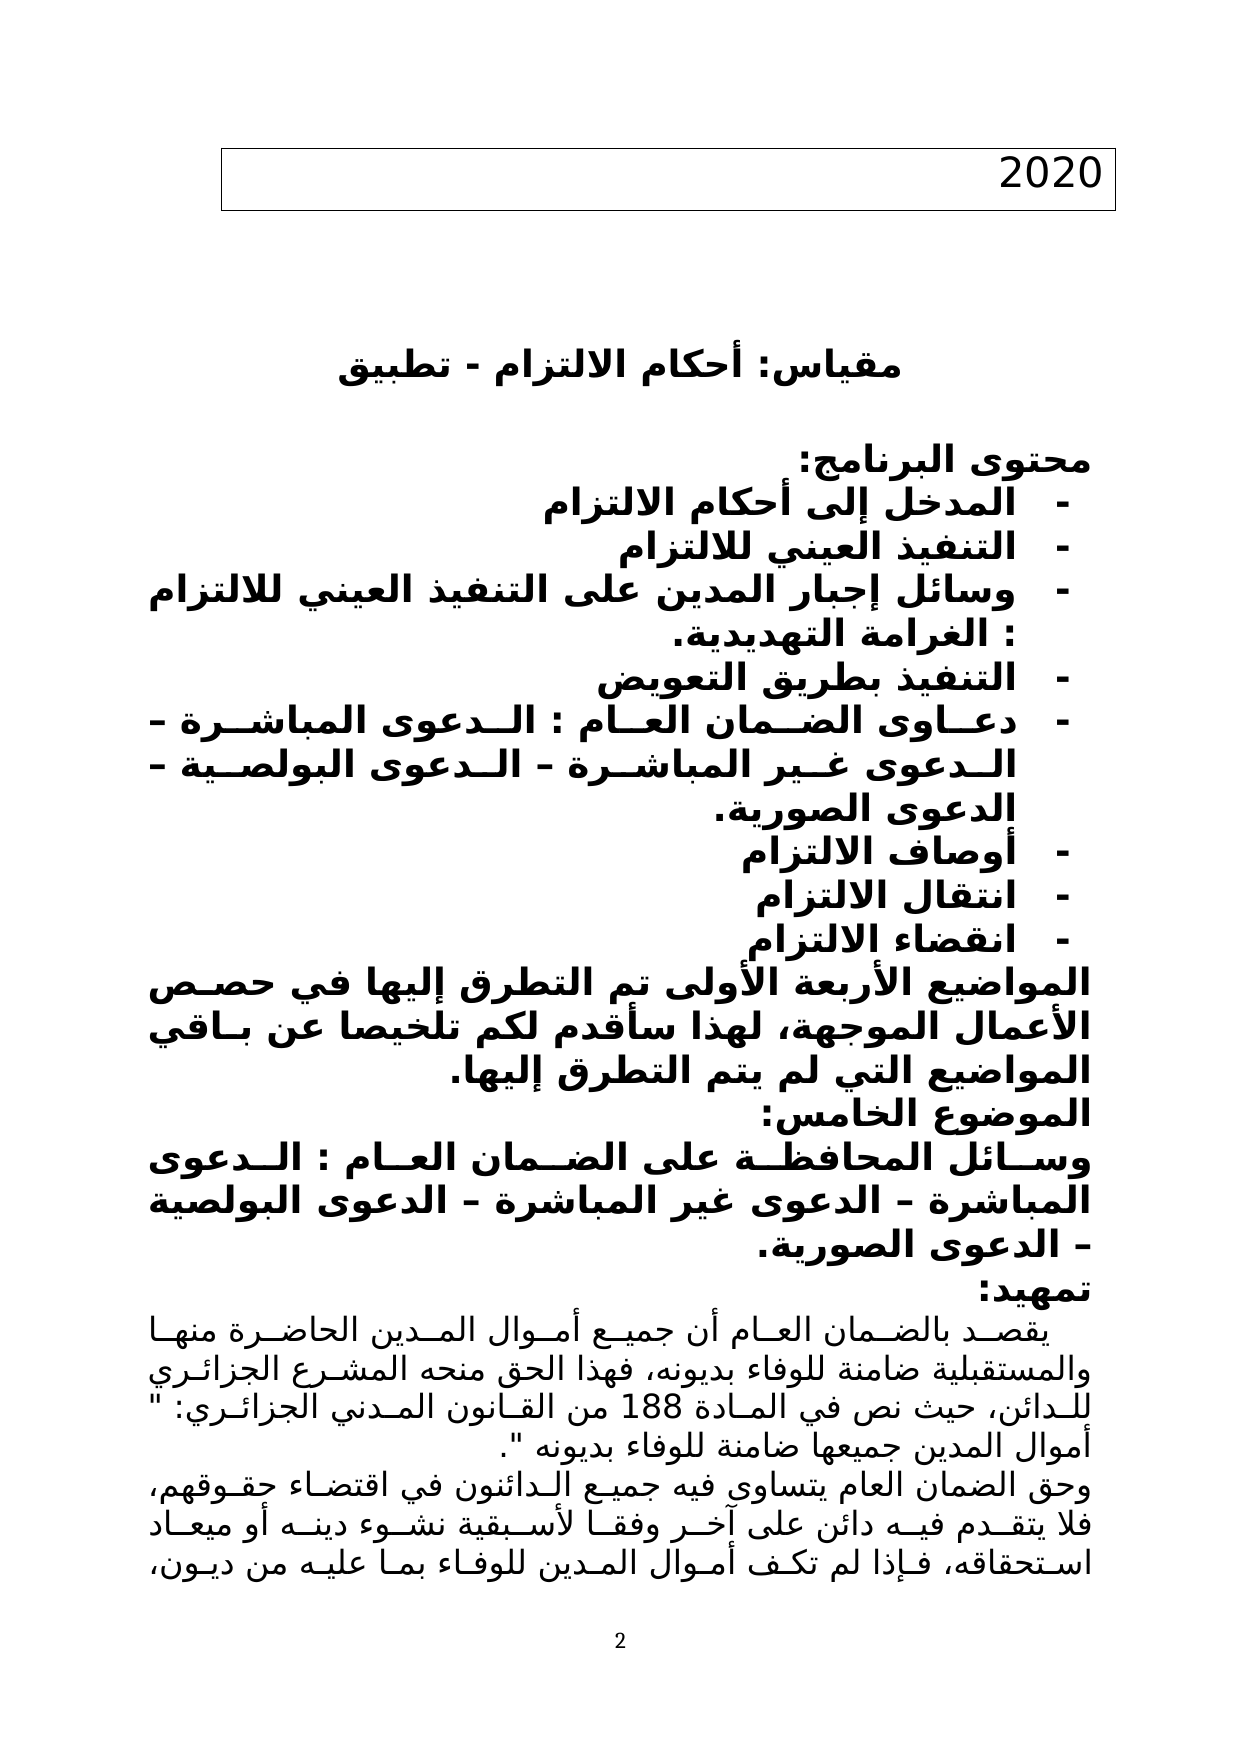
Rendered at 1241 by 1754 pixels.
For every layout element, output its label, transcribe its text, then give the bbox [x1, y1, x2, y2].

list انتقال الالتزام [148, 874, 1055, 917]
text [148, 1466, 1093, 1582]
text محتوى البرنامج: [148, 437, 1093, 481]
list التنفيذ بطريق التعويض [148, 655, 1055, 699]
list دعاوى الضمان العام : الدعوى المباشرة – الدعوى غير المباشرة – الدعوى البولصية – الدعوى الصورية. [148, 699, 1055, 830]
list المدخل إلى أحكام الالتزام [148, 481, 1055, 524]
text تمهيد: [148, 1266, 1093, 1310]
text وسائل المحافظة على الضمان العام : الدعوى المباشرة – الدعوى غير المباشرة – الدعوى البولصية – الدعوى الصورية. [148, 1136, 1093, 1266]
list أوصاف الالتزام [148, 830, 1055, 874]
text الموضوع الخامس: [148, 1092, 1093, 1136]
list التنفيذ العيني للالتزام [148, 524, 1055, 568]
list انقضاء الالتزام [148, 917, 1055, 961]
list وسائل إجبار المدين على التنفيذ العيني للالتزام : الغرامة التهديدية. [148, 568, 1055, 655]
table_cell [222, 149, 1115, 210]
text مقياس: أحكام الالتزام - تطبيق [148, 342, 1093, 386]
text المواضيع الأربعة الأولى تم التطرق إليها في حصص الأعمال الموجهة، لهذا سأقدم لكم تلخيصا عن باقي المواضيع التي لم يتم التطرق إليها. [148, 961, 1093, 1092]
text يقصد بالضمان العام أن جميع أموال المدين الحاضرة منها والمستقبلية ضامنة للوفاء بديونه، فهذا الحق منحه المشرع الجزائري للدائن، حيث نص في المادة 188 من القانون المدني الجزائري: " أموال المدين جميعها ضامنة للوفاء بديونه ". [148, 1310, 1093, 1466]
